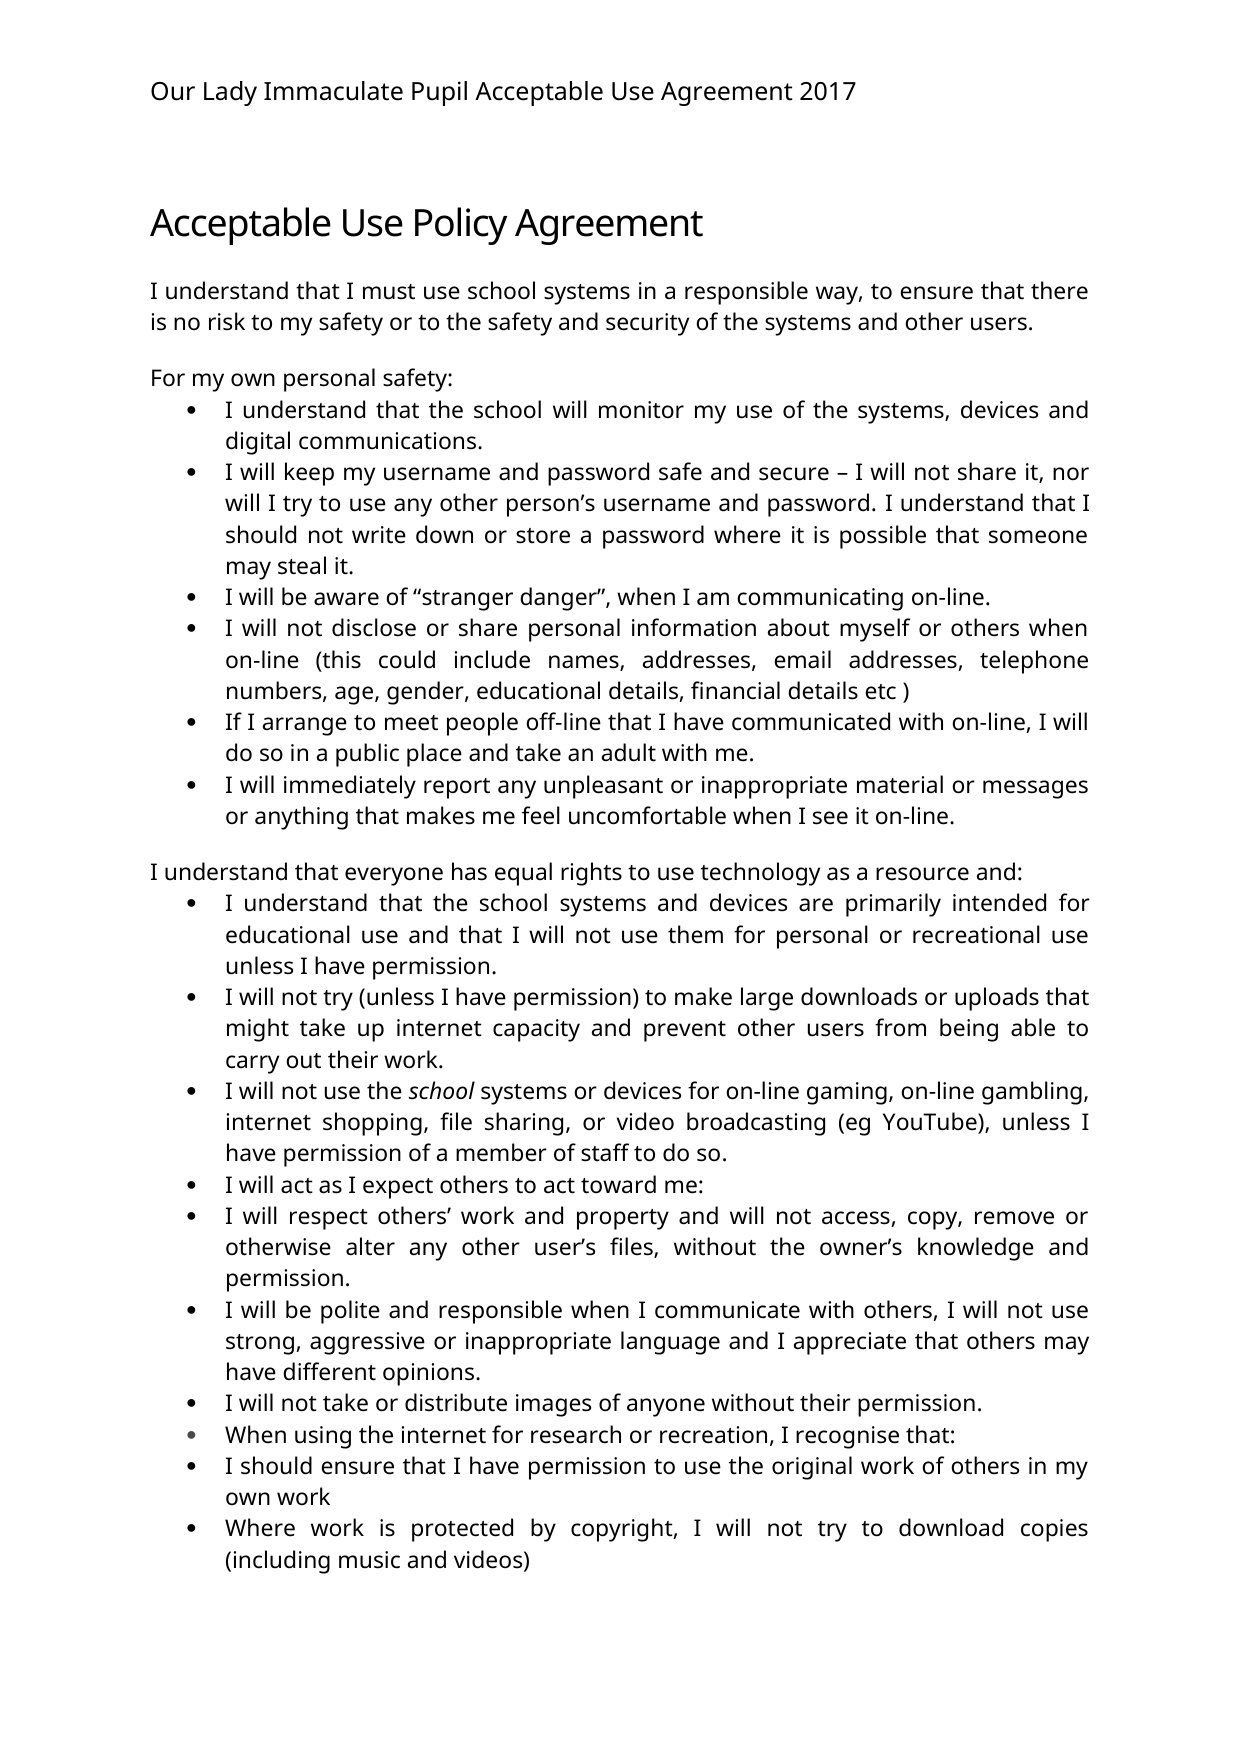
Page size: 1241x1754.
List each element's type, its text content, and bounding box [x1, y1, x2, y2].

list I understand that the school systems and devices are primarily intended for educational use and that I will not use them for personal or recreational use unless I have permission. [187, 887, 1090, 981]
list I will be polite and responsible when I communicate with others, I will not use strong, aggressive or inappropriate language and I appreciate that others may have different opinions. [187, 1294, 1090, 1387]
list I should ensure that I have permission to use the original work of others in my own work [187, 1450, 1090, 1512]
subtitle Acceptable Use Policy Agreement [150, 196, 1090, 247]
subtitle I understand that everyone has equal rights to use technology as a resource and: [150, 856, 1090, 887]
list I will not use the school systems or devices for on-line gaming, on-line gambling, internet shopping, file sharing, or video broadcasting (eg YouTube), unless I have permission of a member of staff to do so. [187, 1075, 1090, 1169]
list I will not disclose or share personal information about myself or others when on-line (this could include names, addresses, email addresses, telephone numbers, age, gender, educational details, financial details etc ) [187, 612, 1090, 706]
list I will be aware of “stranger danger”, when I am communicating on-line. [187, 581, 1090, 612]
list I will keep my username and password safe and secure – I will not share it, nor will I try to use any other person’s username and password. I understand that I should not write down or store a password where it is possible that someone may steal it. [187, 456, 1090, 581]
list I will not try (unless I have permission) to make large downloads or uploads that might take up internet capacity and prevent other users from being able to carry out their work. [187, 981, 1090, 1075]
subtitle For my own personal safety: [150, 362, 1090, 394]
list I will immediately report any unpleasant or inappropriate material or messages or anything that makes me feel uncomfortable when I see it on-line. [187, 769, 1090, 831]
list I will respect others’ work and property and will not access, copy, remove or otherwise alter any other user’s files, without the owner’s knowledge and permission. [187, 1200, 1090, 1294]
list I will not take or distribute images of anyone without their permission. [187, 1387, 1090, 1419]
text I understand that I must use school systems in a responsible way, to ensure that there is no risk to my safety or to the safety and security of the systems and other users. [150, 275, 1090, 337]
list I will act as I expect others to act toward me: [187, 1169, 1090, 1200]
list Where work is protected by copyright, I will not try to download copies (including music and videos) [187, 1512, 1090, 1575]
list I understand that the school will monitor my use of the systems, devices and digital communications. [187, 394, 1090, 456]
list If I arrange to meet people off-line that I have communicated with on-line, I will do so in a public place and take an adult with me. [187, 706, 1090, 769]
list When using the internet for research or recreation, I recognise that: [187, 1419, 1090, 1450]
